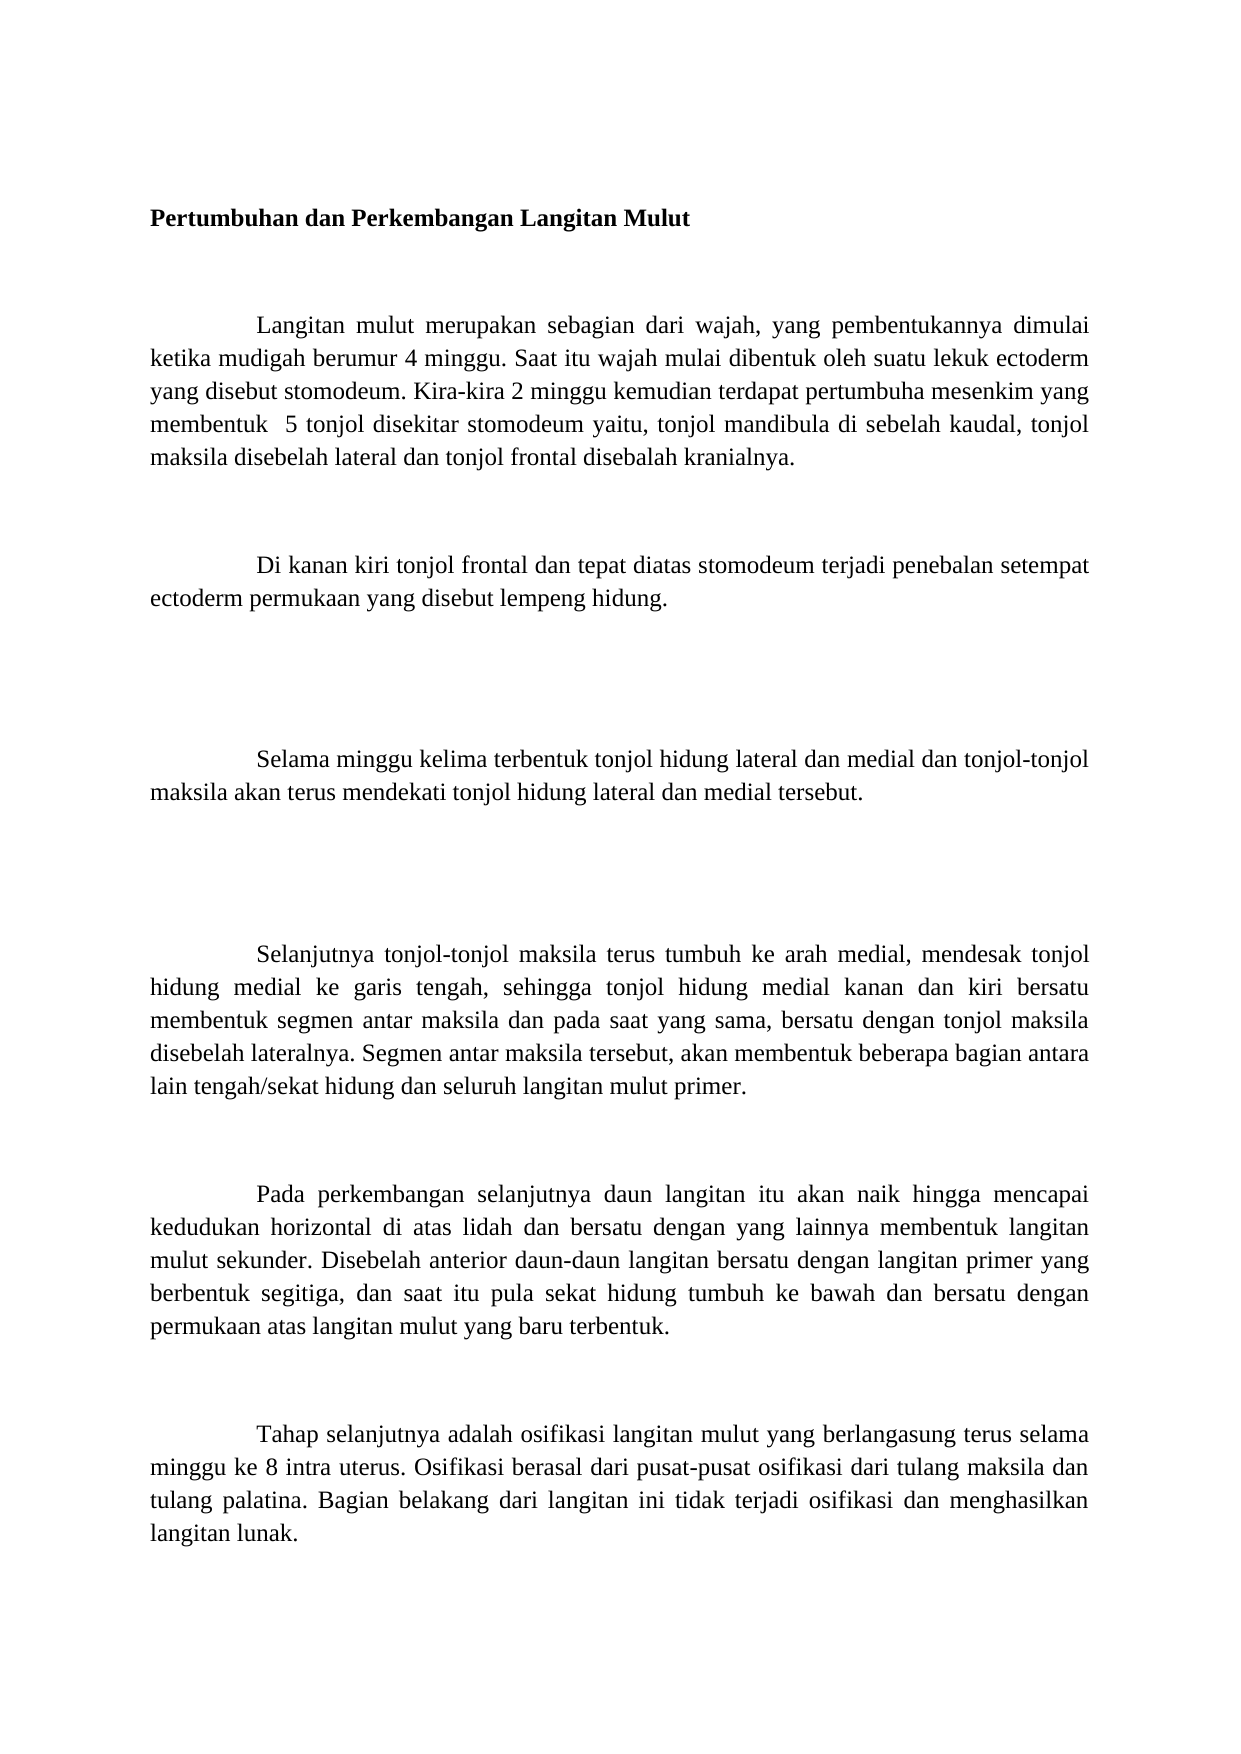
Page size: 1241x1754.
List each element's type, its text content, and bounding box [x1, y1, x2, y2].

text Langitan mulut merupakan sebagian dari wajah, yang pembentukannya dimulai ketika mudigah berumur 4 minggu. Saat itu wajah mulai dibentuk oleh suatu lekuk ectoderm yang disebut stomodeum. Kira-kira 2 minggu kemudian terdapat pertumbuha mesenkim yang membentuk 5 tonjol disekitar stomodeum yaitu, tonjol mandibula di sebelah kaudal, tonjol maksila disebelah lateral dan tonjol frontal disebalah kranialnya. [150, 310, 1090, 471]
text Tahap selanjutnya adalah osifikasi langitan mulut yang berlangasung terus selama minggu ke 8 intra uterus. Osifikasi berasal dari pusat-pusat osifikasi dari tulang maksila dan tulang palatina. Bagian belakang dari langitan ini tidak terjadi osifikasi dan menghasilkan langitan lunak. [150, 1419, 1090, 1546]
text Selanjutnya tonjol-tonjol maksila terus tumbuh ke arah medial, mendesak tonjol hidung medial ke garis tengah, sehingga tonjol hidung medial kanan dan kiri bersatu membentuk segmen antar maksila dan pada saat yang sama, bersatu dengan tonjol maksila disebelah lateralnya. Segmen antar maksila tersebut, akan membentuk beberapa bagian antara lain tengah/sekat hidung dan seluruh langitan mulut primer. [150, 939, 1090, 1100]
text Pertumbuhan dan Perkembangan Langitan Mulut [150, 203, 1090, 232]
text Pada perkembangan selanjutnya daun langitan itu akan naik hingga mencapai kedudukan horizontal di atas lidah dan bersatu dengan yang lainnya membentuk langitan mulut sekunder. Disebelah anterior daun-daun langitan bersatu dengan langitan primer yang berbentuk segitiga, dan saat itu pula sekat hidung tumbuh ke bawah dan bersatu dengan permukaan atas langitan mulut yang baru terbentuk. [150, 1179, 1090, 1340]
text Selama minggu kelima terbentuk tonjol hidung lateral dan medial dan tonjol-tonjol maksila akan terus mendekati tonjol hidung lateral dan medial tersebut. [150, 744, 1090, 806]
text Di kanan kiri tonjol frontal dan tepat diatas stomodeum terjadi penebalan setempat ectoderm permukaan yang disebut lempeng hidung. [150, 550, 1090, 612]
